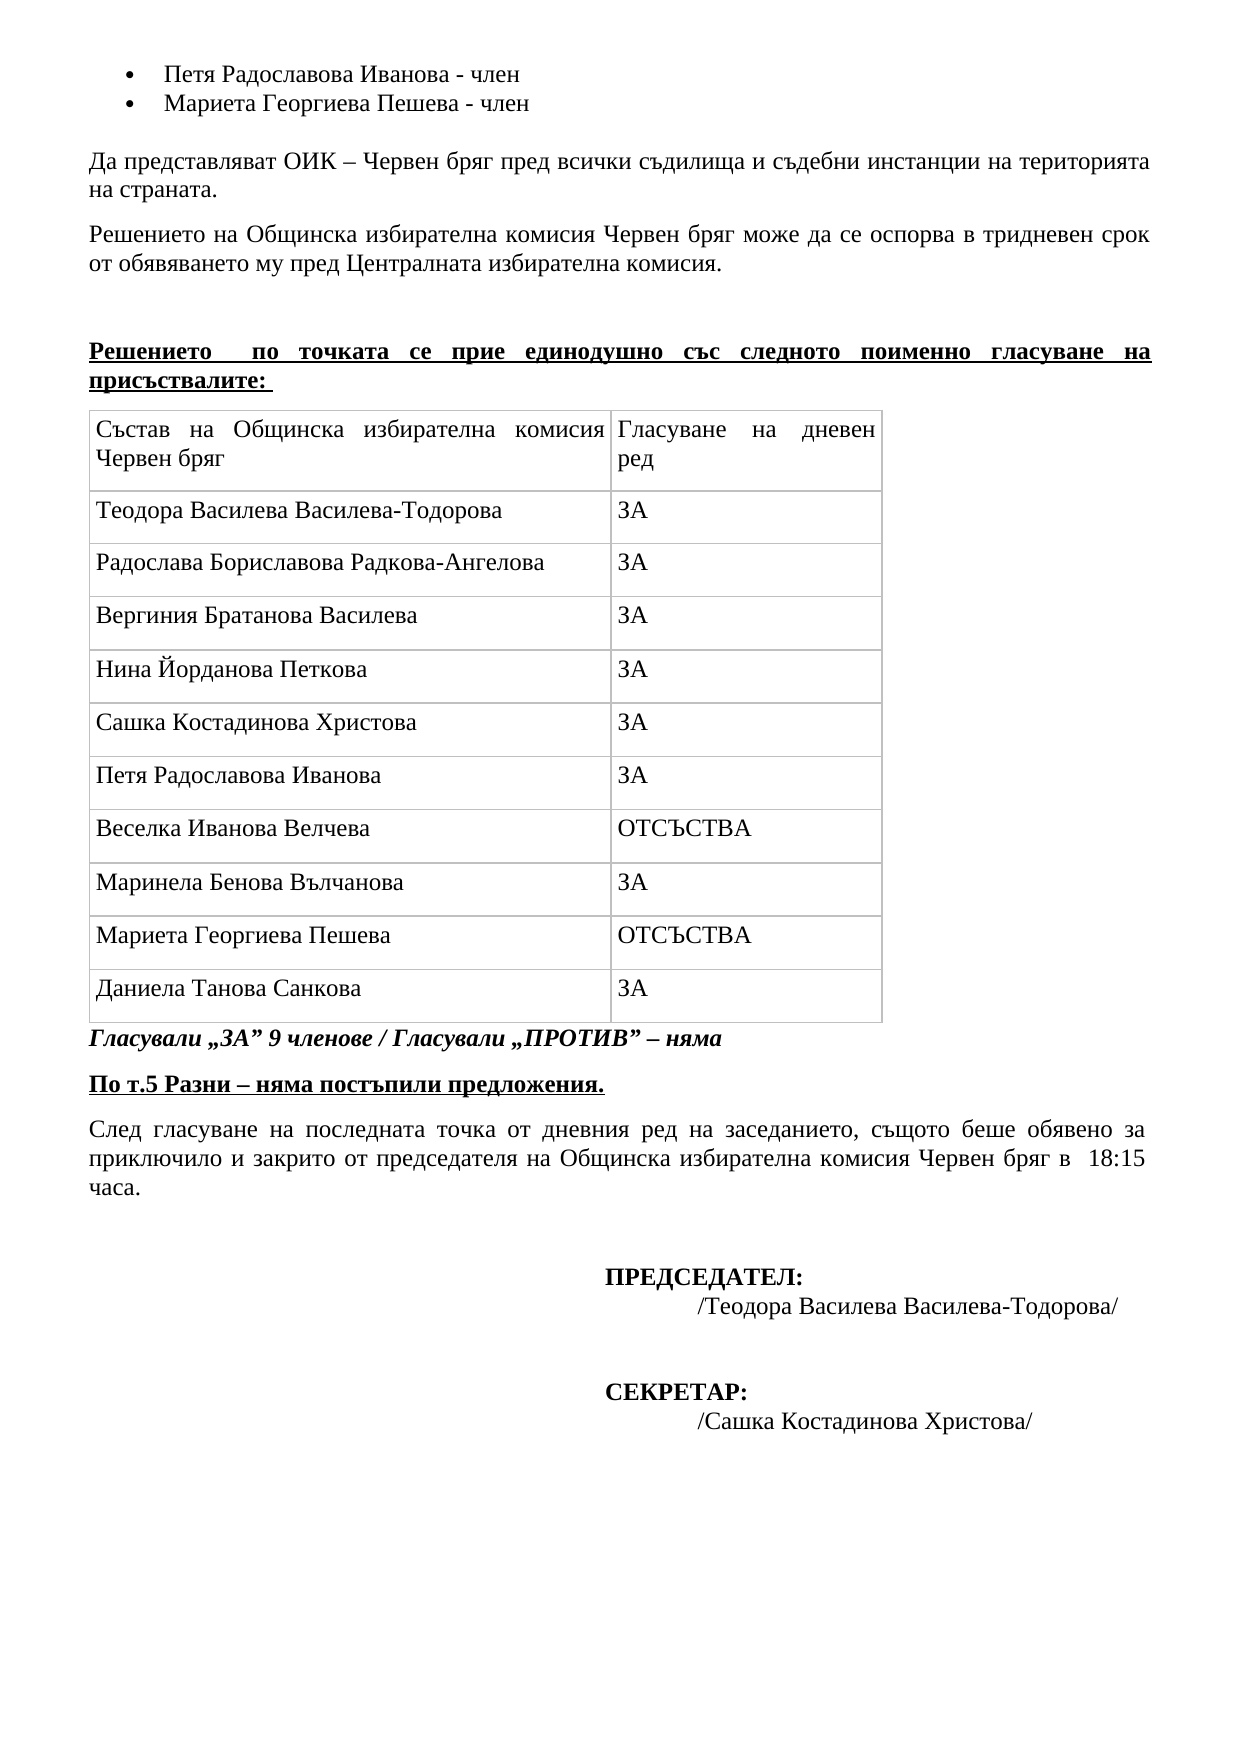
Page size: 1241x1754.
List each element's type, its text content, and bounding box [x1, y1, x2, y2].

list Петя Радославова Иванова - член [126, 59, 1152, 88]
table_cell Радослава Бориславова Радкова-Ангелова [90, 544, 610, 596]
table_cell ЗА [612, 970, 881, 1022]
text Да представляват ОИК – Червен бряг пред всички съдилища и съдебни инстанции на територията на страната. [89, 146, 1152, 203]
table_cell Петя Радославова Иванова [90, 757, 610, 809]
table_cell Нина Йорданова Петкова [90, 651, 610, 702]
table_cell Сашка Костадинова Христова [90, 704, 610, 756]
table_cell ЗА [612, 492, 881, 543]
text Решението по точката се прие единодушно със следното поименно гласуване на присъствалите: [89, 336, 1152, 361]
table_cell Даниела Танова Санкова [90, 970, 610, 1022]
table_header Състав на Общинска избирателна комисия Червен бряг [90, 411, 610, 490]
table_cell ЗА [612, 651, 881, 702]
text СЕКРЕТАР: [532, 1377, 1152, 1406]
text /Сашка Костадинова Христова/ [89, 1406, 1152, 1435]
table_cell ЗА [612, 864, 881, 915]
table_cell ЗА [612, 757, 881, 809]
table_cell Теодора Василева Василева-Тодорова [90, 492, 610, 543]
text Решението на Общинска избирателна комисия Червен бряг може да се оспорва в тридневен срок от обявяването му пред Централната избирателна комисия. [89, 219, 1152, 276]
table_cell ЗА [612, 704, 881, 756]
table_header Гласуване на дневен ред [612, 411, 881, 490]
text По т.5 Разни – няма постъпили предложения. [89, 1069, 1147, 1097]
text Решението по точката се прие единодушно със следното поименно гласуване на присъствалите: [89, 363, 1152, 394]
table_cell Веселка Иванова Велчева [90, 810, 610, 862]
table_cell ЗА [612, 544, 881, 596]
text След гласуване на последната точка от дневния ред на заседанието, същото беше обявено за приключило и закрито от председателя на Общинска избирателна комисия Червен бряг в 18:15 часа. [89, 1114, 1147, 1200]
table_cell ЗА [612, 597, 881, 649]
list Мариета Георгиева Пешева - член [126, 88, 1152, 117]
text Председател: [531, 1262, 1152, 1291]
table_cell Мариета Георгиева Пешева [90, 917, 610, 968]
table_cell ОТСЪСТВА [612, 810, 881, 862]
table_cell Вергиния Братанова Василева [90, 597, 610, 649]
text Гласували „ЗА” 9 членове / Гласували „ПРОТИВ” – няма [89, 1023, 1147, 1052]
table_cell ОТСЪСТВА [612, 917, 881, 968]
text /Теодора Василева Василева-Тодорова/ [89, 1291, 1152, 1320]
table_cell Маринела Бенова Вълчанова [90, 864, 610, 915]
